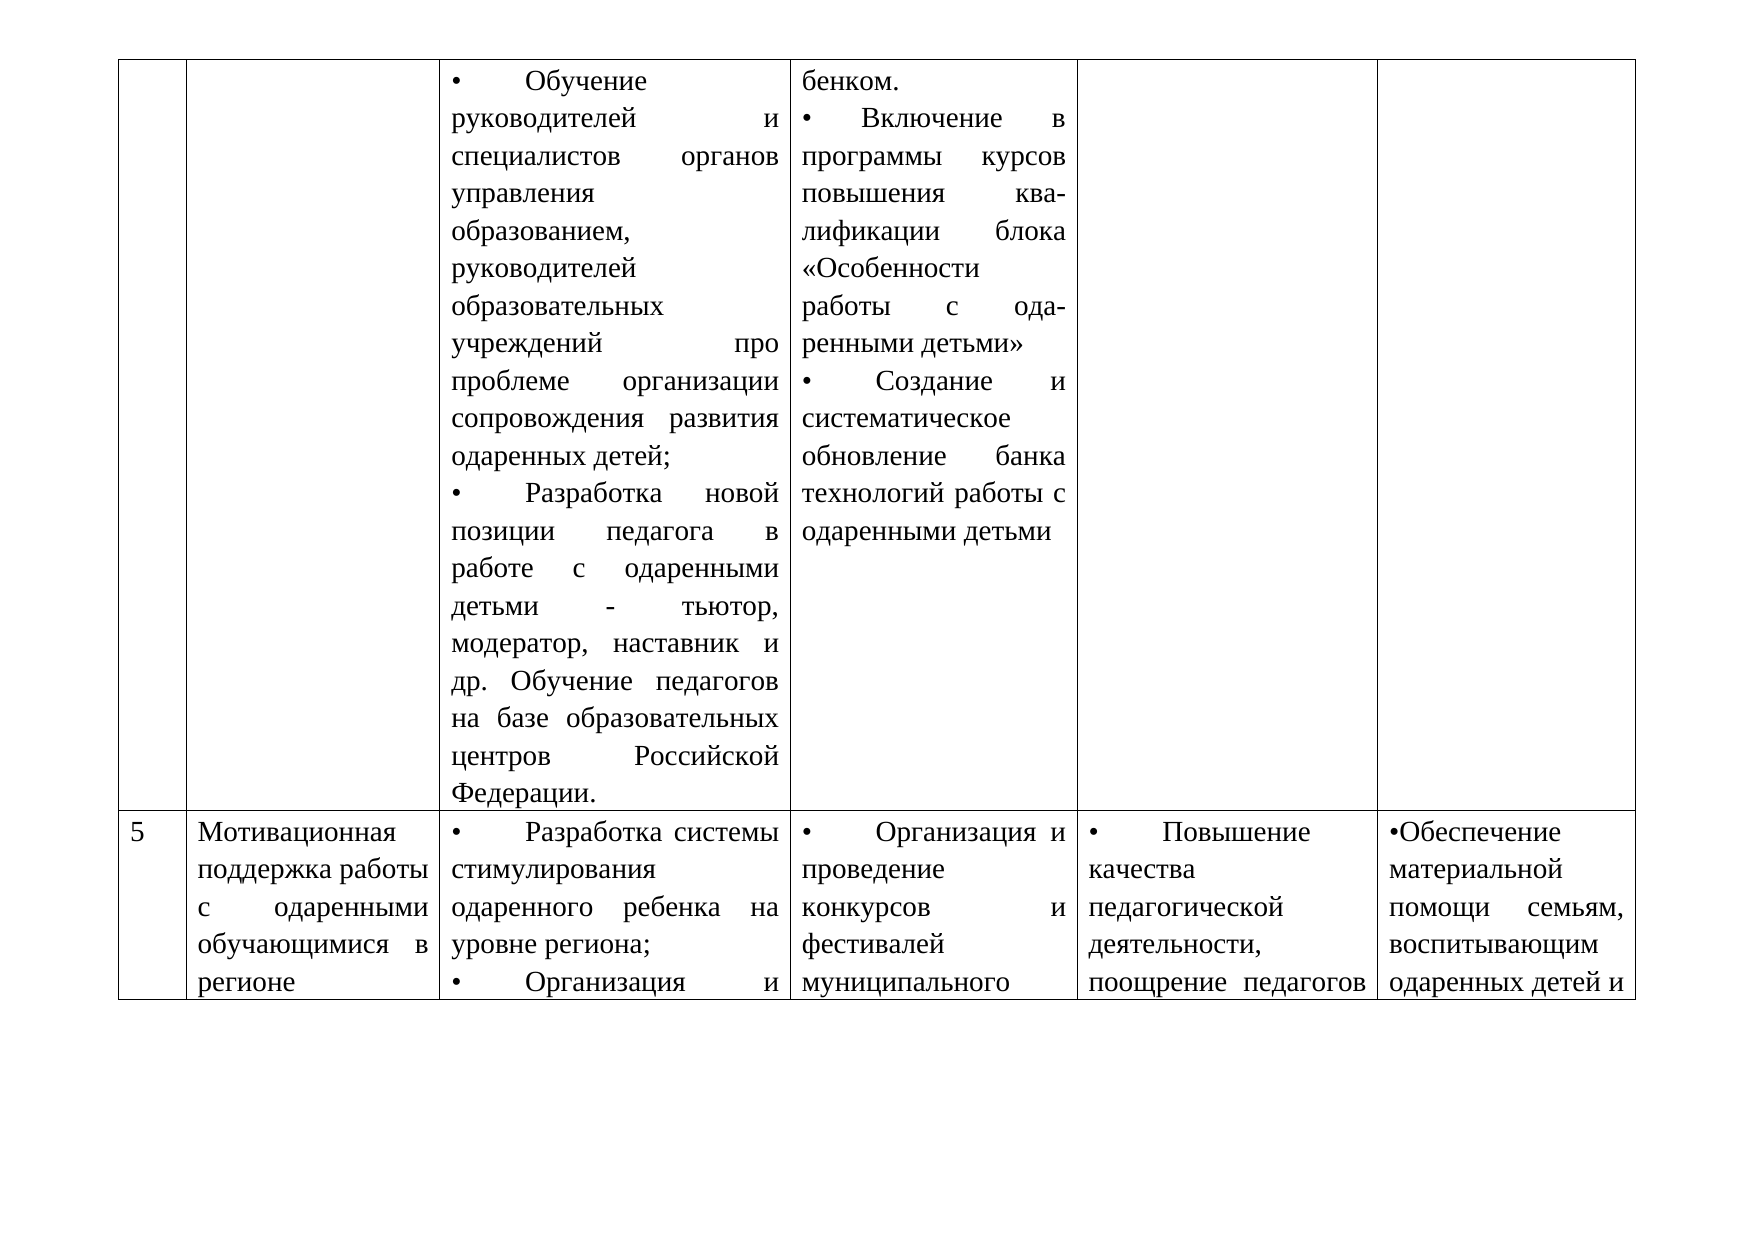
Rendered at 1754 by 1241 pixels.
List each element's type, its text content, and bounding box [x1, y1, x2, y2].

table_cell 5 [119, 811, 186, 999]
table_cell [1078, 811, 1377, 999]
table_cell [1378, 60, 1635, 810]
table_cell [440, 811, 790, 999]
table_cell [791, 811, 1077, 999]
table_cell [187, 811, 439, 999]
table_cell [791, 60, 1077, 810]
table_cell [187, 60, 439, 810]
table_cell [1078, 60, 1377, 810]
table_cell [440, 60, 790, 810]
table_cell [1378, 811, 1635, 999]
table_cell 4 [119, 60, 186, 810]
